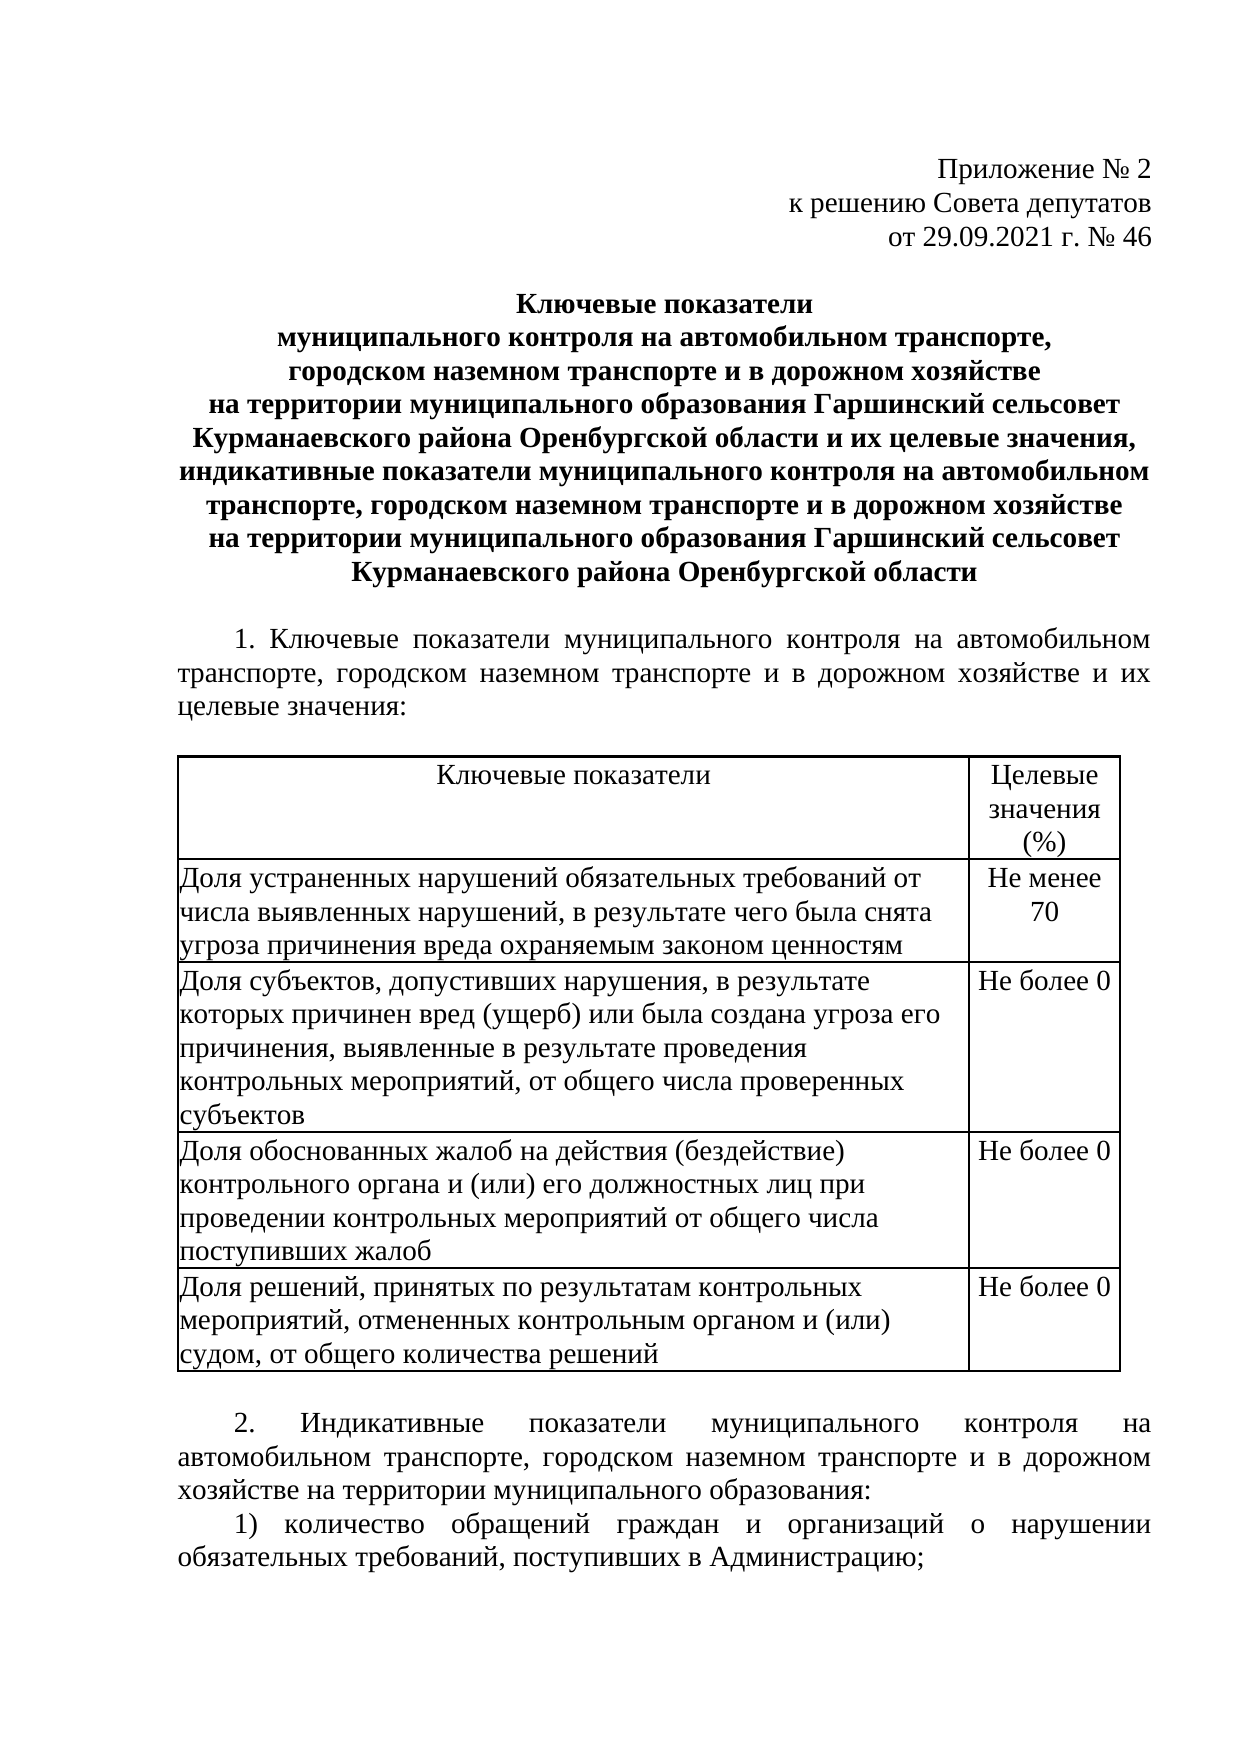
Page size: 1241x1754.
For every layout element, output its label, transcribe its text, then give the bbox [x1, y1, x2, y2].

table_cell Доля решений, принятых по результатам контрольных мероприятий, отмененных контрольным органом и (или) судом, от общего количества решений [179, 1269, 968, 1369]
table_header Целевые значения (%) [970, 758, 1119, 858]
table_cell Доля устраненных нарушений обязательных требований от числа выявленных нарушений, в результате чего была снята угроза причинения вреда охраняемым законом ценностям [179, 860, 968, 961]
table_header Ключевые показатели [179, 758, 968, 858]
text муниципального контроля на автомобильном транспорте, [177, 319, 1152, 353]
text от 29.09.2021 г. № 46 [177, 219, 1152, 252]
table_cell Не менее 70 [970, 860, 1119, 961]
table_cell Доля субъектов, допустивших нарушения, в результате которых причинен вред (ущерб) или была создана угроза его причинения, выявленные в результате проведения контрольных мероприятий, от общего числа проверенных субъектов [179, 963, 968, 1131]
table_cell Не более 0 [970, 963, 1119, 1131]
text 1. Ключевые показатели муниципального контроля на автомобильном транспорте, городском наземном транспорте и в дорожном хозяйстве и их целевые значения: [177, 621, 1152, 722]
text на территории муниципального образования Гаршинский сельсовет Курманаевского района Оренбургской области [177, 521, 1152, 588]
table_cell Не более 0 [970, 1269, 1119, 1369]
text Приложение № 2 [177, 152, 1152, 185]
text 2. Индикативные показатели муниципального контроля на автомобильном транспорте, городском наземном транспорте и в дорожном хозяйстве на территории муниципального образования: [177, 1405, 1152, 1506]
text 1) количество обращений граждан и организаций о нарушении обязательных требований, поступивших в Администрацию; [177, 1506, 1152, 1573]
text к решению Совета депутатов [177, 185, 1152, 219]
table_cell Не более 0 [970, 1133, 1119, 1267]
text на территории муниципального образования Гаршинский сельсовет Курманаевского района Оренбургской области и их целевые значения, индикативные показатели муниципального контроля на автомобильном транспорте, городском наземном транспорте и в дорожном хозяйстве [177, 386, 1152, 521]
text городском наземном транспорте и в дорожном хозяйстве [177, 353, 1152, 386]
text Ключевые показатели [177, 286, 1152, 319]
table_cell Доля обоснованных жалоб на действия (бездействие) контрольного органа и (или) его должностных лиц при проведении контрольных мероприятий от общего числа поступивших жалоб [179, 1133, 968, 1267]
